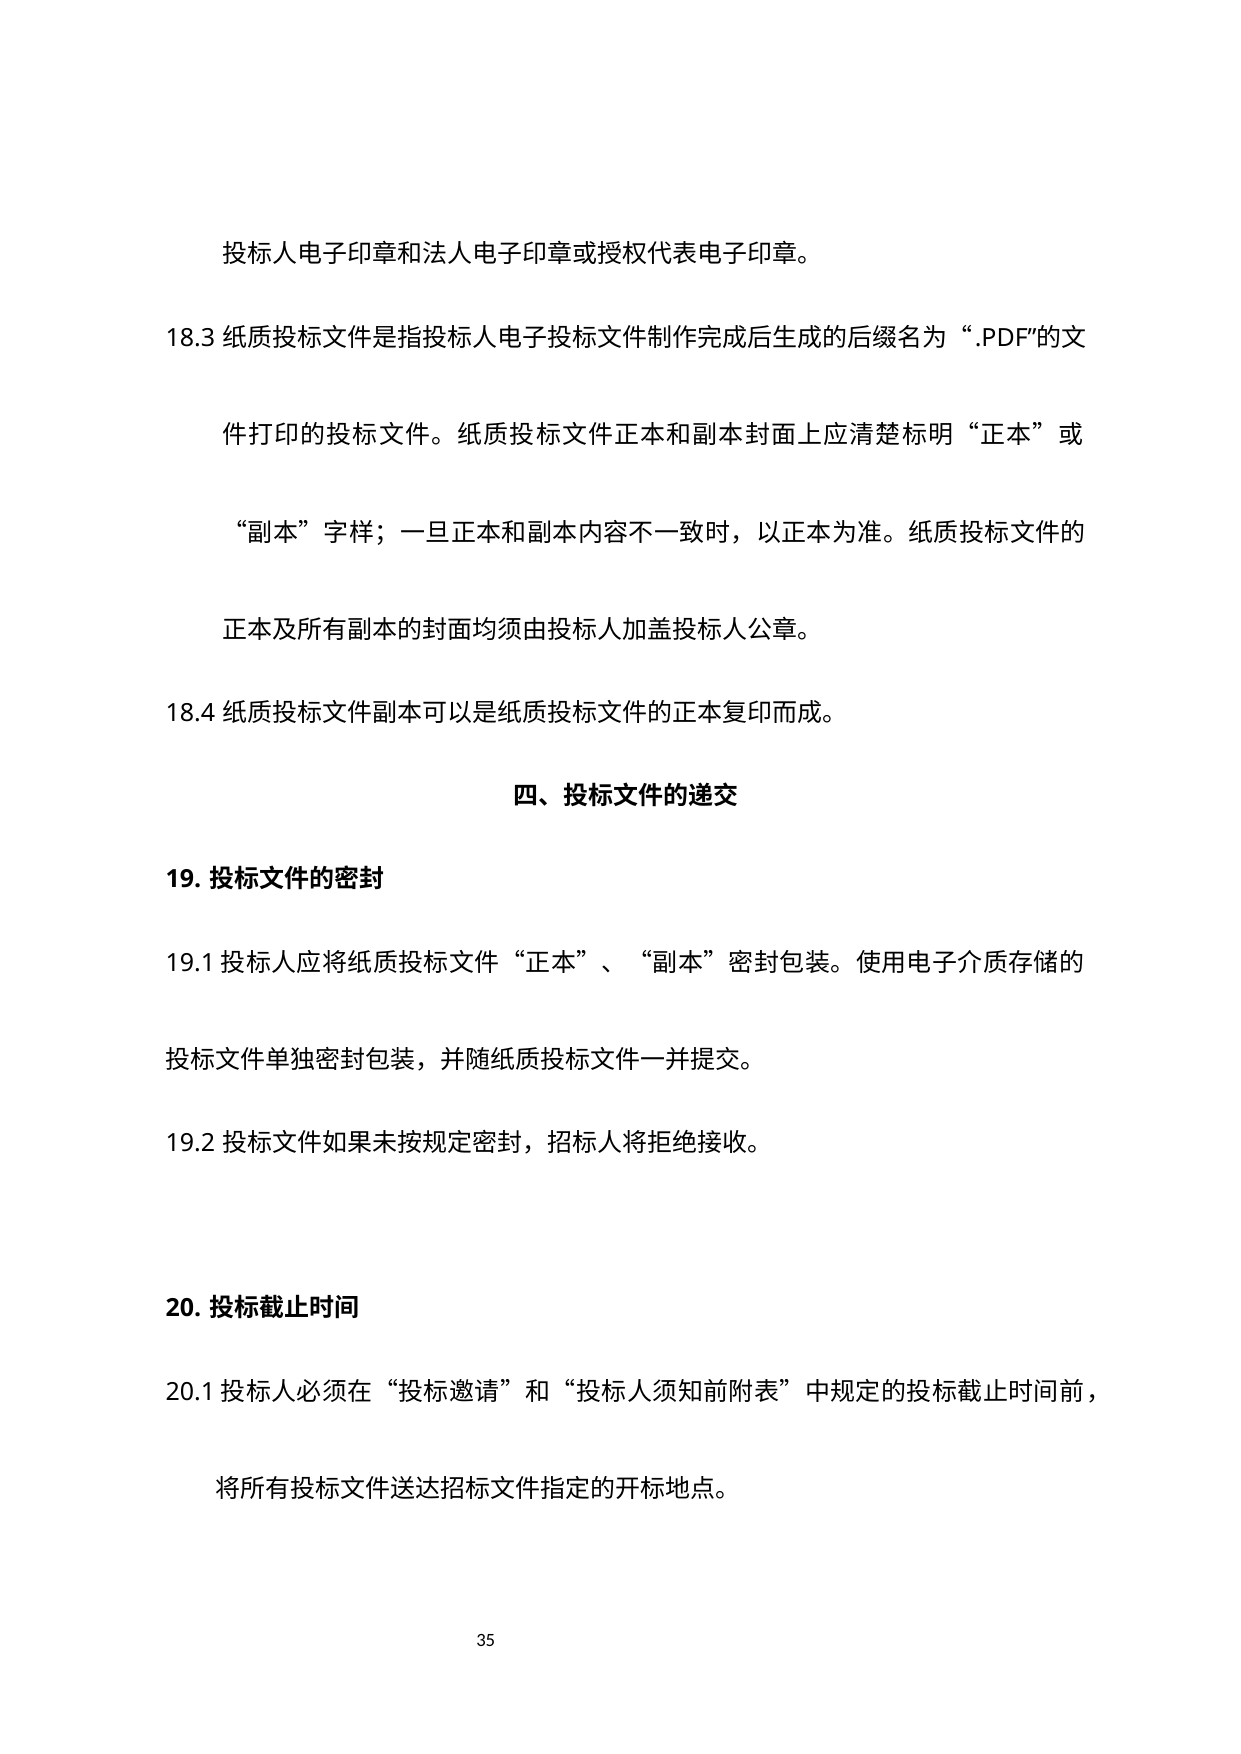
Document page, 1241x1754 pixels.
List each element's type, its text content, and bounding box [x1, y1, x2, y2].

list 投标截止时间 [165, 1273, 1087, 1338]
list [165, 219, 1087, 284]
list 20.1投标人必须在“投标邀请”和“投标人须知前附表”中规定的投标截止时间前，将所有投标文件送达招标文件指定的开标地点。 [165, 1357, 1087, 1519]
list 19.1投标人应将纸质投标文件“正本”、“副本”密封包装。使用电子介质存储的投标文件单独密封包装，并随纸质投标文件一并提交。 [165, 928, 1087, 1090]
list 投标文件如果未按规定密封，招标人将拒绝接收。 [165, 1108, 1087, 1173]
list 纸质投标文件是指投标人电子投标文件制作完成后生成的后缀名为“.PDF”的文件打印的投标文件。纸质投标文件正本和副本封面上应清楚标明“正本”或“副本”字样；一旦正本和副本内容不一致时，以正本为准。纸质投标文件的正本及所有副本的封面均须由投标人加盖投标人公章。 [165, 303, 1087, 660]
list 投标文件的密封 [165, 844, 1087, 909]
list 纸质投标文件副本可以是纸质投标文件的正本复印而成。 [165, 678, 1087, 743]
text 四、投标文件的递交 [165, 761, 1087, 826]
